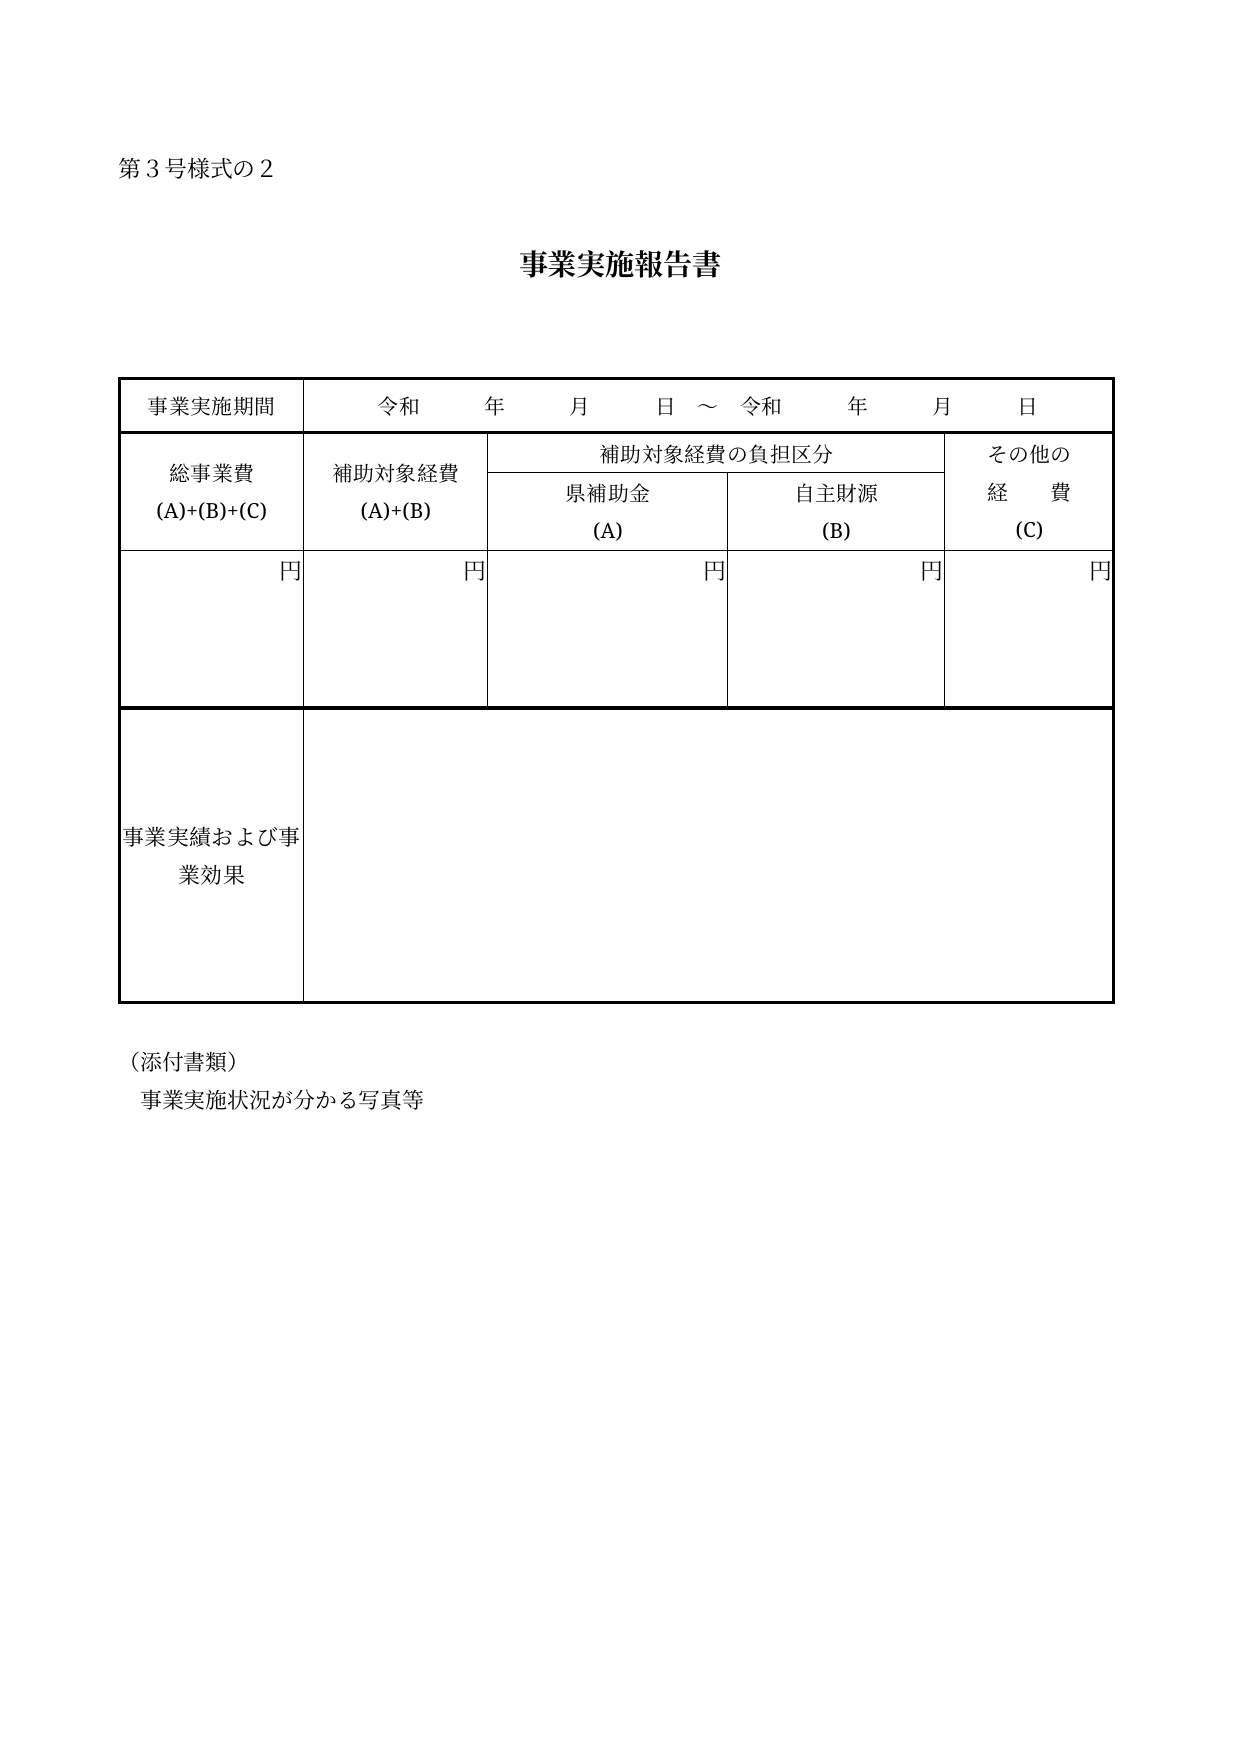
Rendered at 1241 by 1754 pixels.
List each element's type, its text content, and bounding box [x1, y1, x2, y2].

table_cell 自主財源 (B) [728, 473, 944, 549]
table_cell 事業実績および事業効果 [121, 710, 303, 1001]
table_cell 総事業費 (A)+(B)+(C) [121, 434, 303, 549]
text 第３号様式の２ [118, 148, 1122, 186]
table_cell 補助対象経費の負担区分 [488, 434, 944, 472]
table_cell 円 [121, 551, 303, 706]
table_cell 円 [728, 551, 944, 706]
table_header 令和 年 月 日 ～ 令和 年 月 日 [304, 380, 1112, 431]
table_cell 円 [488, 551, 727, 706]
text 事業実施状況が分かる写真等 [118, 1080, 1122, 1118]
table_cell 円 [304, 551, 487, 706]
table_cell その他の 経 費 (C) [945, 434, 1112, 549]
table_cell 補助対象経費 (A)+(B) [304, 434, 487, 549]
table_cell 円 [945, 551, 1112, 706]
text 事業実施報告書 [118, 224, 1122, 301]
text （添付書類） [118, 1042, 1122, 1080]
table_header 事業実施期間 [121, 380, 303, 431]
table_cell [304, 710, 1112, 1001]
table_cell 県補助金 (A) [488, 473, 727, 549]
